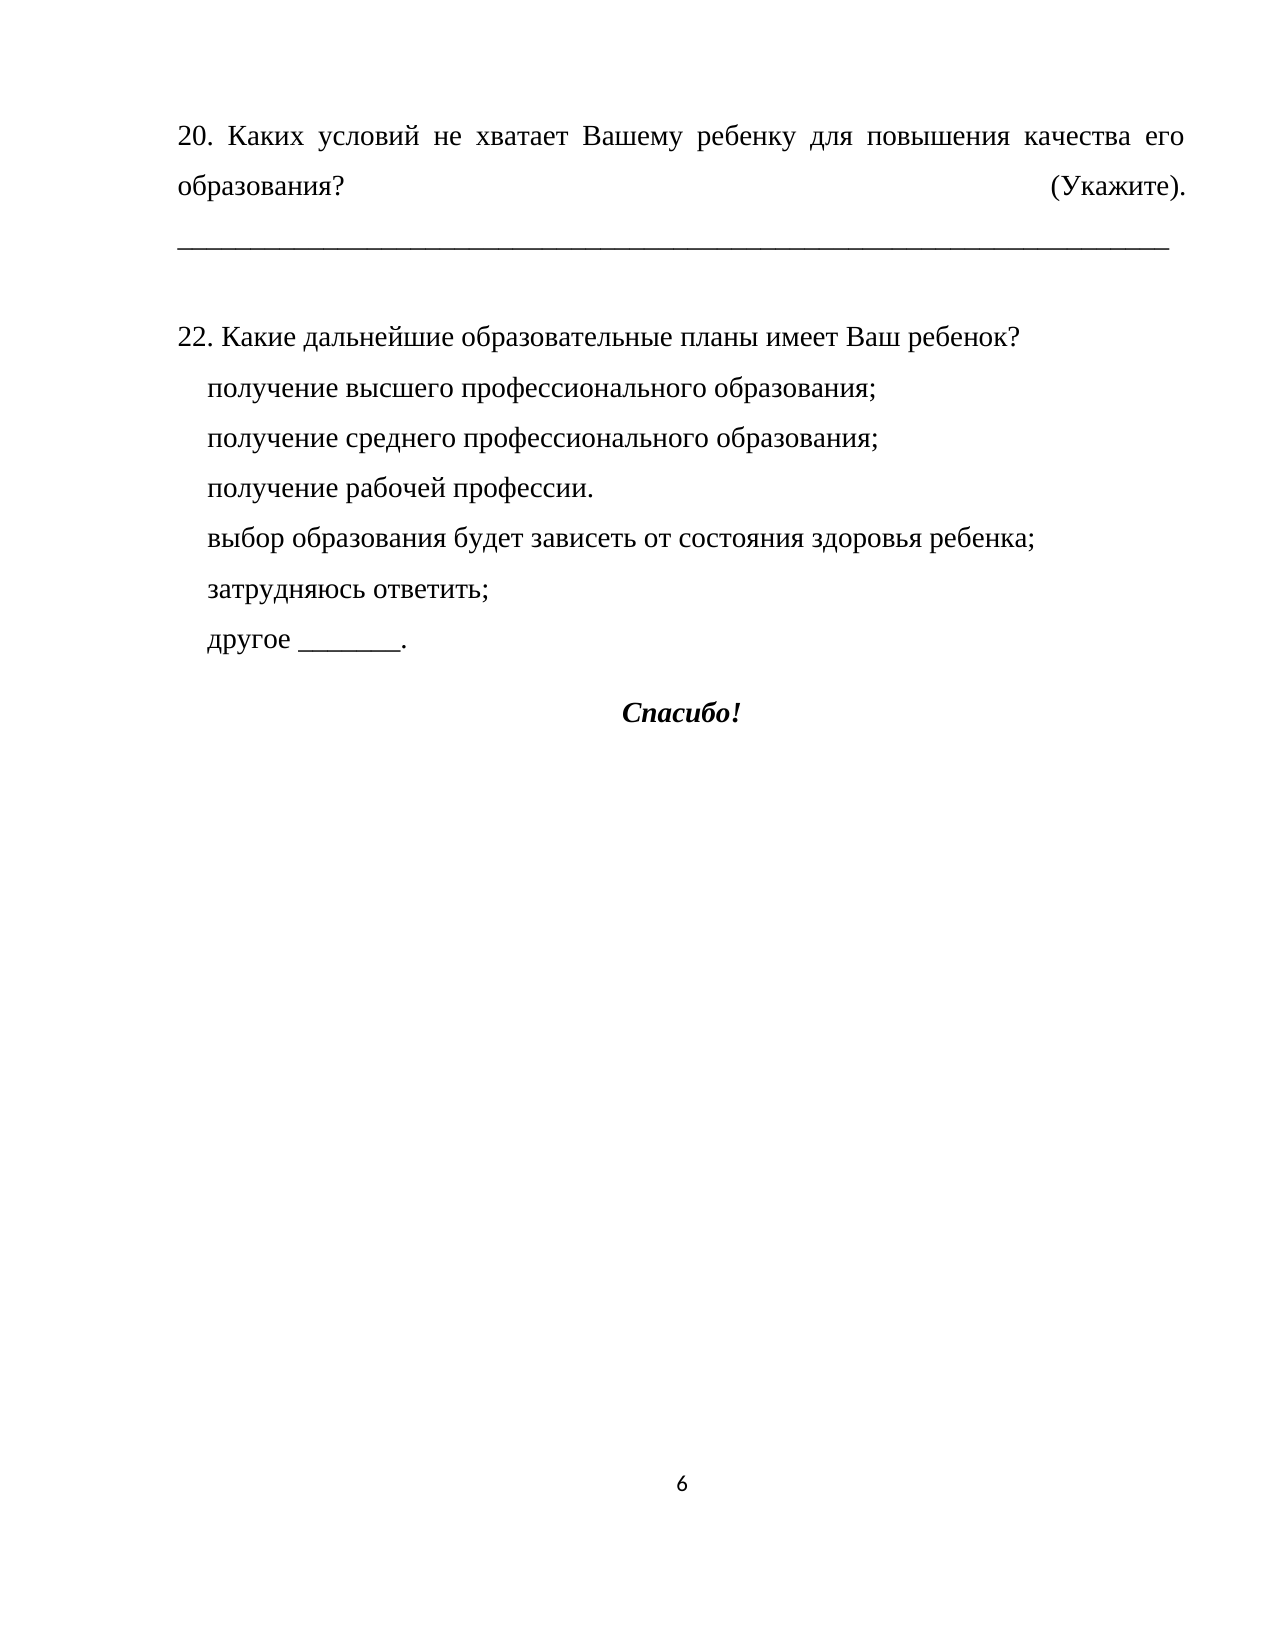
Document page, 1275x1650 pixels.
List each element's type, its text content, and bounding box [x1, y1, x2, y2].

text  выбор образования будет зависеть от состояния здоровья ребенка; [177, 521, 1186, 554]
text  другое _______. [177, 621, 1186, 655]
text Спасибо! [177, 696, 1186, 729]
text 20. Каких условий не хватает Вашему ребенку для повышения качества его образования? (Укажите). ____________________________________________________________________ [177, 118, 1186, 252]
text  затрудняюсь ответить; [177, 571, 1186, 604]
text  получение высшего профессионального образования; [177, 370, 1186, 403]
text 22. Какие дальнейшие образовательные планы имеет Ваш ребенок? [177, 319, 1186, 353]
text  получение среднего профессионального образования; [177, 420, 1186, 453]
text  получение рабочей профессии. [177, 470, 1186, 504]
